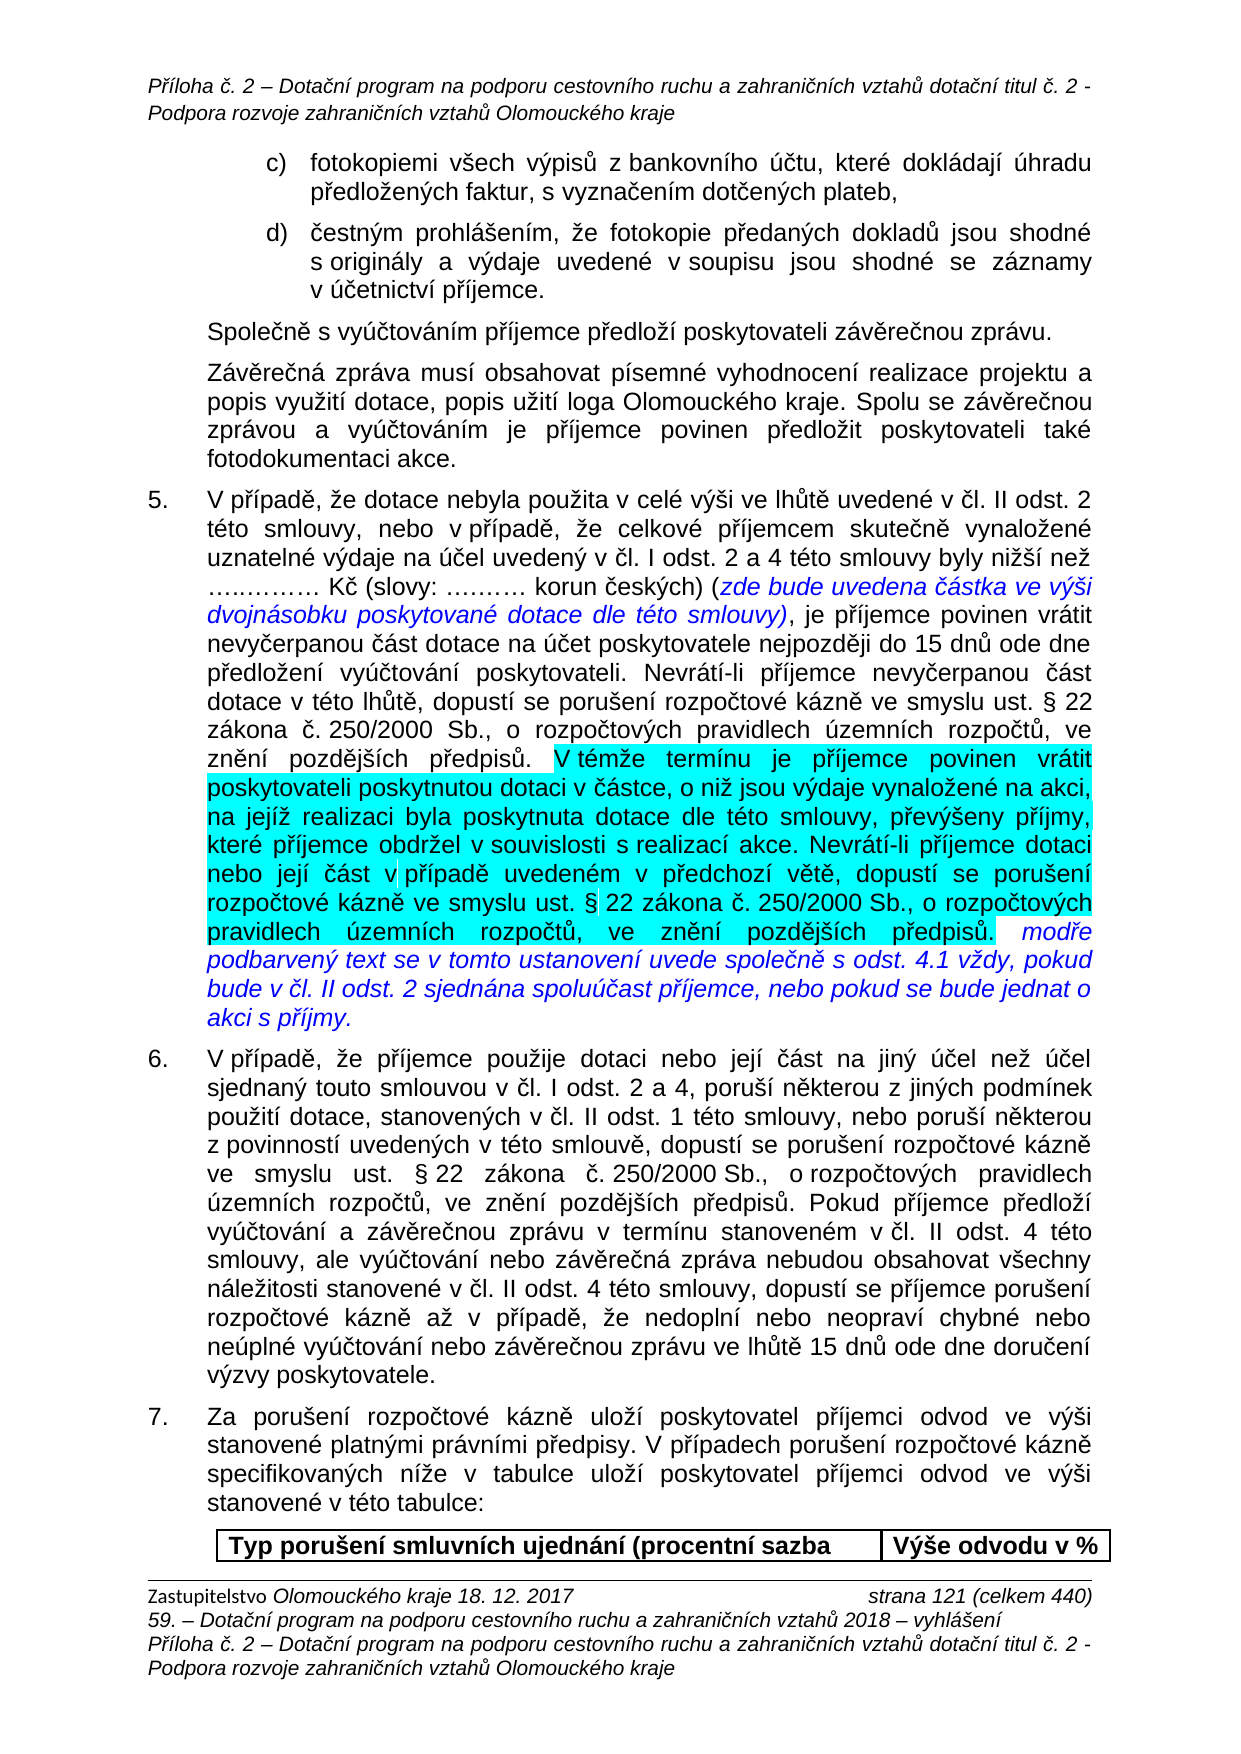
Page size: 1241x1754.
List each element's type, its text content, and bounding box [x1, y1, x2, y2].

text Společně s vyúčtováním příjemce předloží poskytovateli závěrečnou zprávu. [207, 316, 1092, 345]
list V případě, že příjemce použije dotaci nebo její část na jiný účel než účel sjednaný touto smlouvou v čl. I odst. 2 a 4, poruší některou z jiných podmínek použití dotace, stanovených v čl. II odst. 1 této smlouvy, nebo poruší některou z povinností uvedených v této smlouvě, dopustí se porušení rozpočtové kázně ve smyslu ust. § 22 zákona č. 250/2000 Sb., o rozpočtových pravidlech územních rozpočtů, ve znění pozdějších předpisů. Pokud příjemce předloží vyúčtování a závěrečnou zprávu v termínu stanoveném v čl. II odst. 4 této smlouvy, ale vyúčtování nebo závěrečná zpráva nebudou obsahovat všechny náležitosti stanovené v čl. II odst. 4 této smlouvy, dopustí se příjemce porušení rozpočtové kázně až v případě, že nedoplní nebo neopraví chybné nebo neúplné vyúčtování nebo závěrečnou zprávu ve lhůtě 15 dnů ode dne doručení výzvy poskytovatele. [148, 1044, 1092, 1389]
list V případě, že dotace nebyla použita v celé výši ve lhůtě uvedené v čl. II odst. 2 této smlouvy, nebo v případě, že celkové příjemcem skutečně vynaložené uznatelné výdaje na účel uvedený v čl. I odst. 2 a 4 této smlouvy byly nižší než …..……… Kč (slovy: ….…… korun českých) (zde bude uvedena částka ve výši dvojnásobku poskytované dotace dle této smlouvy), je příjemce povinen vrátit nevyčerpanou část dotace na účet poskytovatele nejpozději do 15 dnů ode dne předložení vyúčtování poskytovateli. Nevrátí-li příjemce nevyčerpanou část dotace v této lhůtě, dopustí se porušení rozpočtové kázně ve smyslu ust. § 22 zákona č. 250/2000 Sb., o rozpočtových pravidlech územních rozpočtů, ve znění pozdějších předpisů. V témže termínu je příjemce povinen vrátit poskytovateli poskytnutou dotaci v částce, o niž jsou výdaje vynaložené na akci, na jejíž realizaci byla poskytnuta dotace dle této smlouvy, převýšeny příjmy, které příjemce obdržel v souvislosti s realizací akce. Nevrátí-li příjemce dotaci nebo její část v případě uvedeném v předchozí větě, dopustí se porušení rozpočtové kázně ve smyslu ust. § 22 zákona č. 250/2000 Sb., o rozpočtových pravidlech územních rozpočtů, ve znění pozdějších předpisů. modře podbarvený text se v tomto ustanovení uvede společně s odst. 4.1 vždy, pokud bude v čl. II odst. 2 sjednána spoluúčast příjemce, nebo pokud se bude jednat o akci s příjmy. [148, 485, 1092, 1031]
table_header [218, 1531, 880, 1560]
list fotokopiemi všech výpisů z bankovního účtu, které dokládají úhradu předložených faktur, s vyznačením dotčených plateb, [266, 148, 1092, 205]
list Za porušení rozpočtové kázně uloží poskytovatel příjemci odvod ve výši stanovené platnými právními předpisy. V případech porušení rozpočtové kázně specifikovaných níže v tabulce uloží poskytovatel příjemci odvod ve výši stanovené v této tabulce: [148, 1401, 1092, 1516]
list čestným prohlášením, že fotokopie předaných dokladů jsou shodné s originály a výdaje uvedené v soupisu jsou shodné se záznamy v účetnictví příjemce. [266, 218, 1092, 304]
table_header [883, 1531, 1109, 1560]
text Závěrečná zpráva musí obsahovat písemné vyhodnocení realizace projektu a popis využití dotace, popis užití loga Olomouckého kraje. Spolu se závěrečnou zprávou a vyúčtováním je příjemce povinen předložit poskytovateli také fotodokumentaci akce. [207, 358, 1092, 473]
